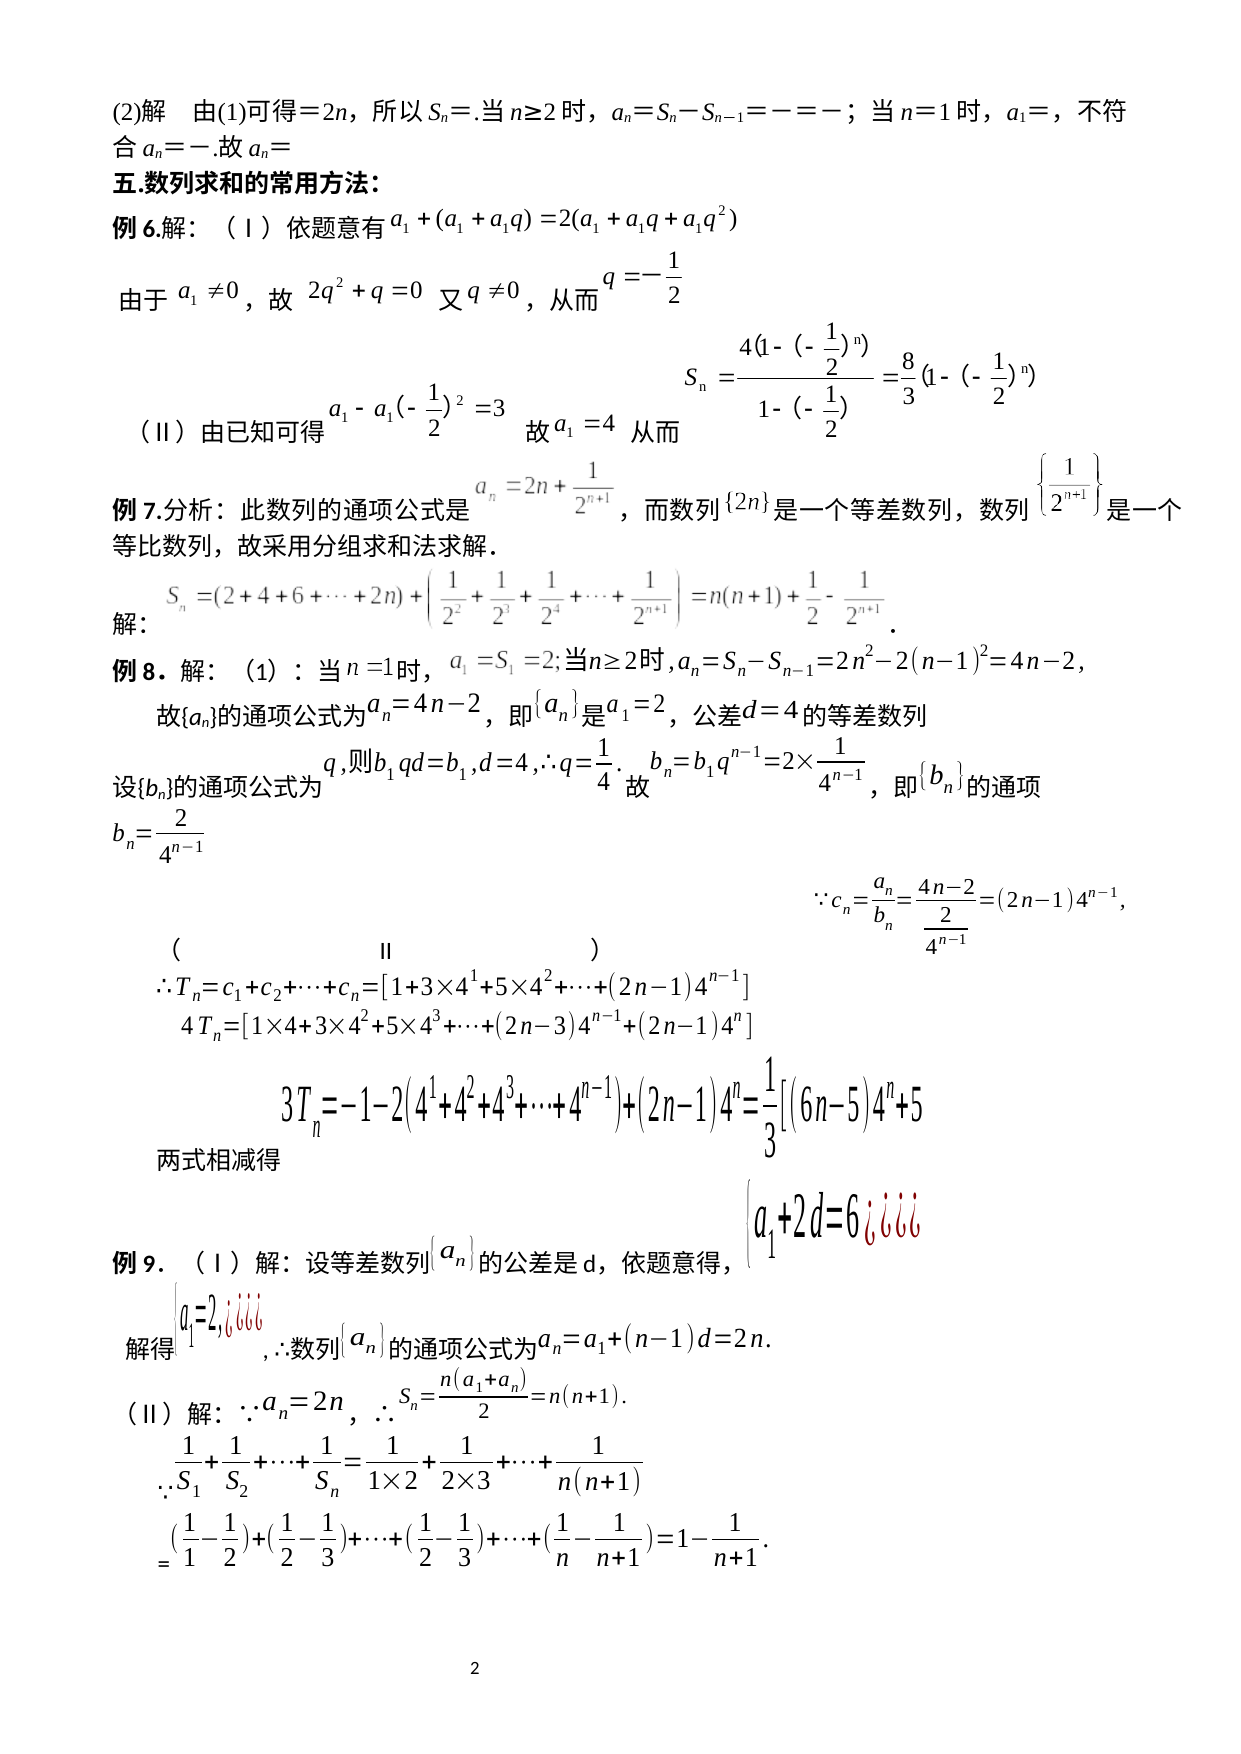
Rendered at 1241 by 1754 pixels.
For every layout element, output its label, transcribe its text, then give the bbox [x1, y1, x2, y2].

text （Ⅱ）解：∵，∴ [112, 1366, 1128, 1431]
text 由于 ，故 又，从而 [112, 244, 1128, 316]
text 两式相减得 [156, 1046, 1128, 1177]
text 故{an}的通项公式为，即是，公差的等差数列 [156, 687, 1128, 732]
text 五.数列求和的常用方法： [112, 163, 1128, 200]
text 例9．（Ⅰ）解：设等差数列的公差是d，依题意得， [112, 1177, 1128, 1279]
text 例6.解：（Ⅰ）依题意有 [112, 200, 1128, 244]
text 解得, ∴数列的通项公式为 [112, 1279, 1128, 1366]
text 解：． [112, 563, 1183, 641]
text ∵ [112, 1431, 1128, 1508]
text 例8．解：（1）：当时， [112, 641, 1128, 687]
text (2)解 由(1)可得＝2n，所以Sn＝.当n≥2时，an＝Sn－Sn－1＝－＝－；当n＝1时，a1＝，不符合an＝－.故an＝ [112, 91, 1128, 163]
text 设{bn}的通项公式为故，即的通项 [112, 732, 1128, 869]
text = [112, 1508, 1128, 1579]
text （II） [156, 869, 1128, 1006]
text （Ⅱ）由已知可得 故 从而 [112, 316, 1128, 449]
text 例7.分析：此数列的通项公式是，而数列是一个等差数列，数列是一个等比数列，故采用分组求和法求解． [112, 449, 1183, 563]
